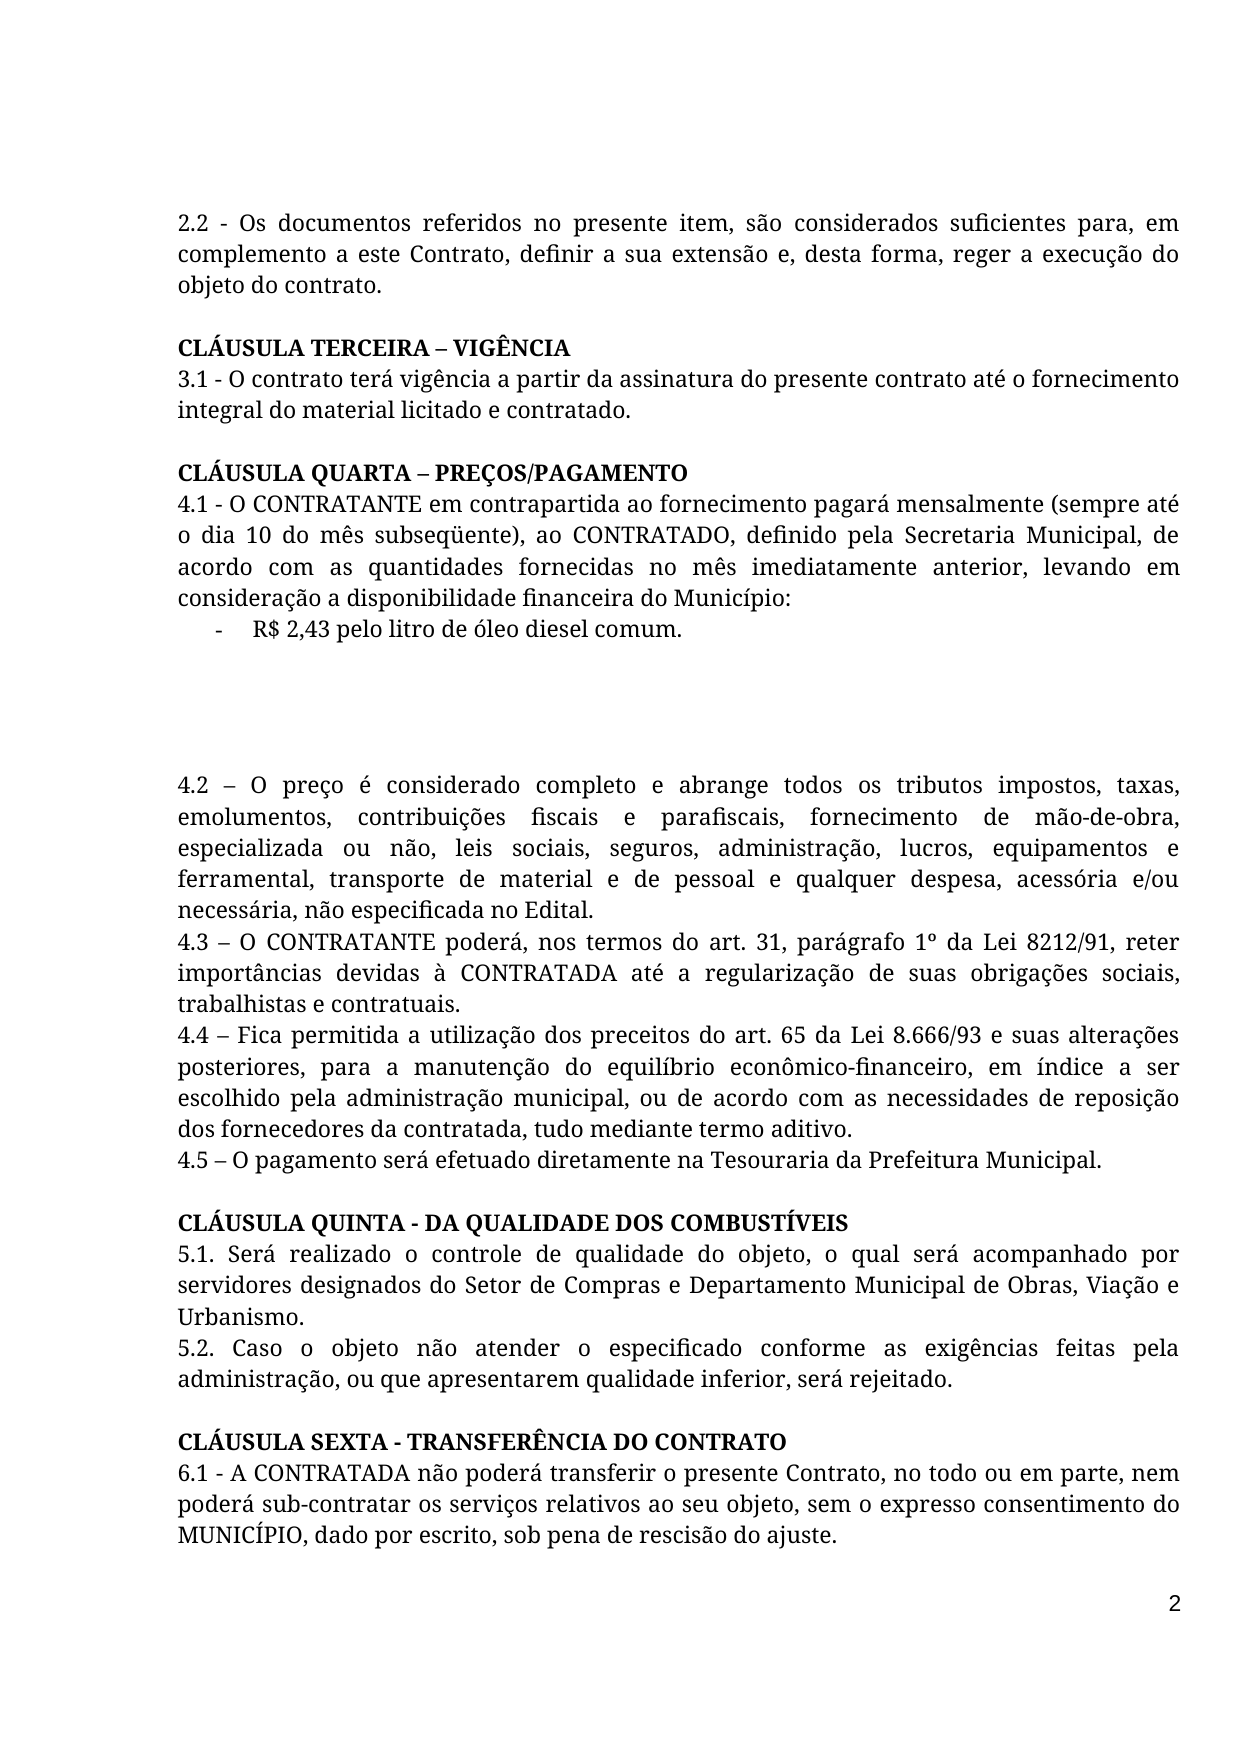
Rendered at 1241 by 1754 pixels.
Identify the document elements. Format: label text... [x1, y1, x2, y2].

text 6.1 - A CONTRATADA não poderá transferir o presente Contrato, no todo ou em parte, nem poderá sub-contratar os serviços relativos ao seu objeto, sem o expresso consentimento do MUNICÍPIO, dado por escrito, sob pena de rescisão do ajuste. [177, 1457, 1181, 1551]
text CLÁUSULA TERCEIRA – VIGÊNCIA [177, 332, 1181, 363]
text 4.1 - O CONTRATANTE em contrapartida ao fornecimento pagará mensalmente (sempre até o dia 10 do mês subseqüente), ao CONTRATADO, definido pela Secretaria Municipal, de acordo com as quantidades fornecidas no mês imediatamente anterior, levando em consideração a disponibilidade financeira do Município: [177, 488, 1181, 613]
list R$ 2,43 pelo litro de óleo diesel comum. [215, 613, 1181, 644]
text 3.1 - O contrato terá vigência a partir da assinatura do presente contrato até o fornecimento integral do material licitado e contratado. [177, 363, 1181, 426]
text 4.4 – Fica permitida a utilização dos preceitos do art. 65 da Lei 8.666/93 e suas alterações posteriores, para a manutenção do equilíbrio econômico-financeiro, em índice a ser escolhido pela administração municipal, ou de acordo com as necessidades de reposição dos fornecedores da contratada, tudo mediante termo aditivo. [177, 1019, 1181, 1144]
text 4.5 – O pagamento será efetuado diretamente na Tesouraria da Prefeitura Municipal. [177, 1144, 1181, 1176]
text 5.1. Será realizado o controle de qualidade do objeto, o qual será acompanhado por servidores designados do Setor de Compras e Departamento Municipal de Obras, Viação e Urbanismo. [177, 1238, 1181, 1332]
text 4.2 – O preço é considerado completo e abrange todos os tributos impostos, taxas, emolumentos, contribuições fiscais e parafiscais, fornecimento de mão-de-obra, especializada ou não, leis sociais, seguros, administração, lucros, equipamentos e ferramental, transporte de material e de pessoal e qualquer despesa, acessória e/ou necessária, não especificada no Edital. [177, 769, 1181, 926]
text 5.2. Caso o objeto não atender o especificado conforme as exigências feitas pela administração, ou que apresentarem qualidade inferior, será rejeitado. [177, 1332, 1181, 1394]
text 4.3 – O CONTRATANTE poderá, nos termos do art. 31, parágrafo 1º da Lei 8212/91, reter importâncias devidas à CONTRATADA até a regularização de suas obrigações sociais, trabalhistas e contratuais. [177, 926, 1181, 1019]
text CLÁUSULA QUINTA - DA QUALIDADE DOS COMBUSTÍVEIS [177, 1207, 1181, 1238]
text CLÁUSULA SEXTA - TRANSFERÊNCIA DO CONTRATO [177, 1426, 1181, 1457]
text 2.2 - Os documentos referidos no presente item, são considerados suficientes para, em complemento a este Contrato, definir a sua extensão e, desta forma, reger a execução do objeto do contrato. [177, 207, 1181, 301]
text CLÁUSULA QUARTA – PREÇOS/PAGAMENTO [177, 457, 1181, 488]
